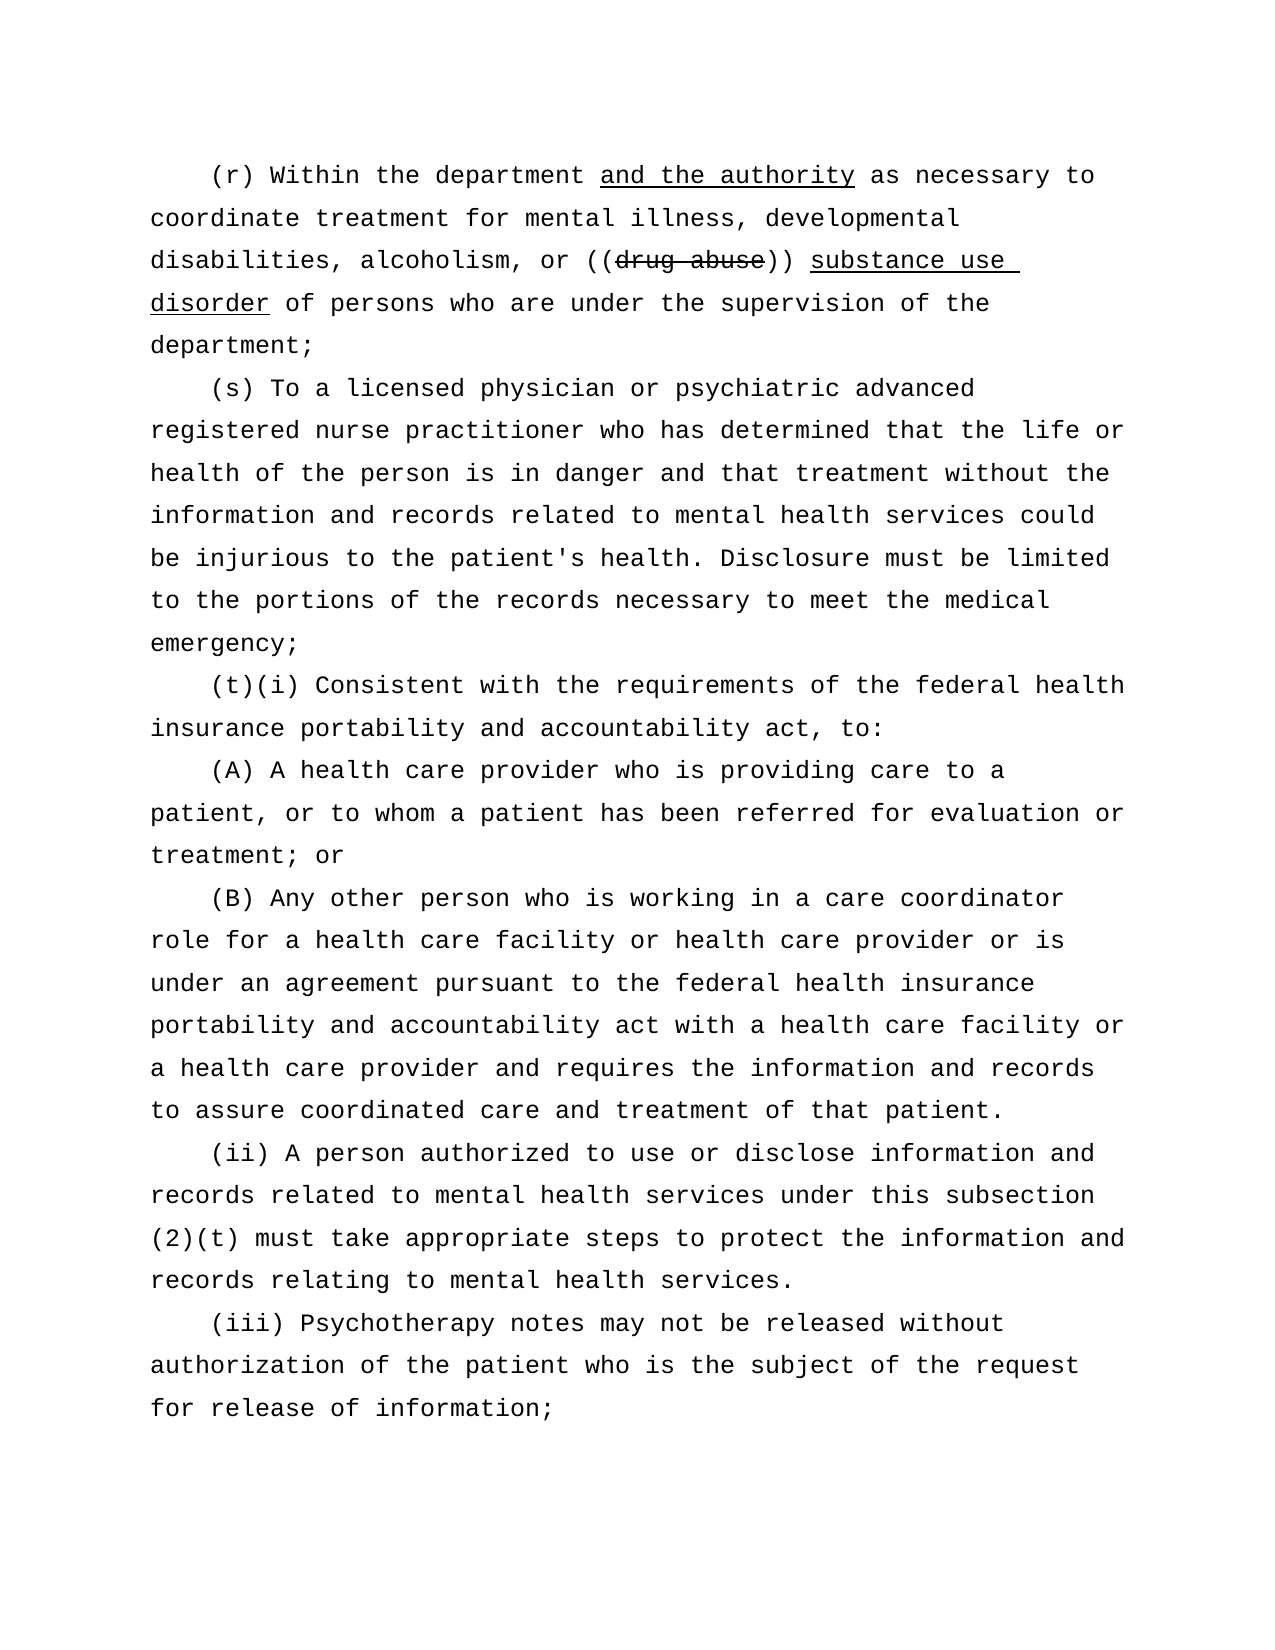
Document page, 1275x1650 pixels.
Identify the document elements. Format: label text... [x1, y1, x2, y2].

text (s) To a licensed physician or psychiatric advanced registered nurse practitioner who has determined that the life or health of the person is in danger and that treatment without the information and records related to mental health services could be injurious to the patient's health. Disclosure must be limited to the portions of the records necessary to meet the medical emergency; [150, 362, 1125, 660]
text (ii) A person authorized to use or disclose information and records related to mental health services under this subsection (2)(t) must take appropriate steps to protect the information and records relating to mental health services. [150, 1127, 1125, 1297]
text (r) Within the department and the authority as necessary to coordinate treatment for mental illness, developmental disabilities, alcoholism, or ((drug abuse)) substance use disorder of persons who are under the supervision of the department; [150, 150, 1125, 362]
text (B) Any other person who is working in a care coordinator role for a health care facility or health care provider or is under an agreement pursuant to the federal health insurance portability and accountability act with a health care facility or a health care provider and requires the information and records to assure coordinated care and treatment of that patient. [150, 872, 1125, 1127]
text (t)(i) Consistent with the requirements of the federal health insurance portability and accountability act, to: [150, 660, 1125, 745]
text (A) A health care provider who is providing care to a patient, or to whom a patient has been referred for evaluation or treatment; or [150, 745, 1125, 872]
text (iii) Psychotherapy notes may not be released without authorization of the patient who is the subject of the request for release of information; [150, 1297, 1125, 1425]
